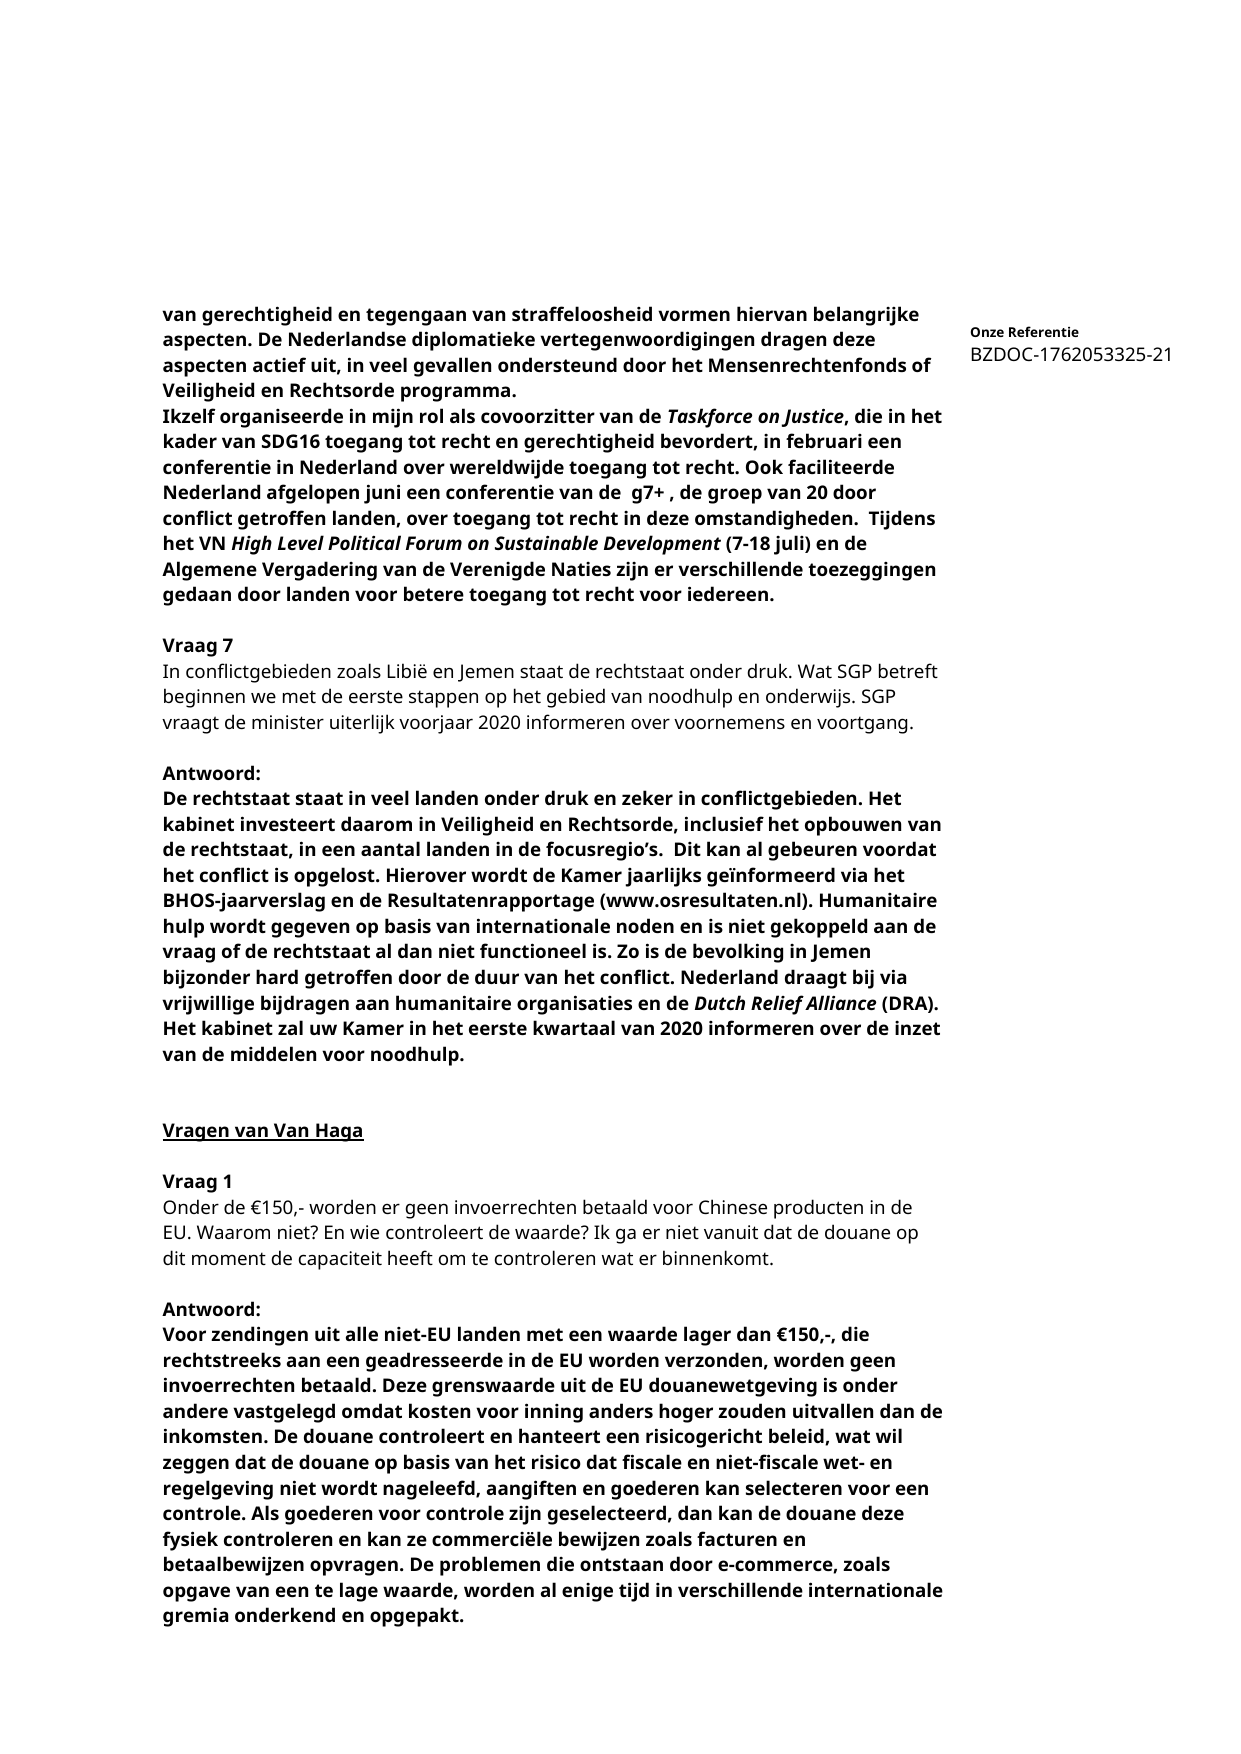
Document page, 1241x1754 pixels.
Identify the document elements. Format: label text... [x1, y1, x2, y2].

text Voor zendingen uit alle niet-EU landen met een waarde lager dan €150,-, die rechtstreeks aan een geadresseerde in de EU worden verzonden, worden geen invoerrechten betaald. Deze grenswaarde uit de EU douanewetgeving is onder andere vastgelegd omdat kosten voor inning anders hoger zouden uitvallen dan de inkomsten. De douane controleert en hanteert een risicogericht beleid, wat wil zeggen dat de douane op basis van het risico dat fiscale en niet-fiscale wet- en regelgeving niet wordt nageleefd, aangiften en goederen kan selecteren voor een controle. Als goederen voor controle zijn geselecteerd, dan kan de douane deze fysiek controleren en kan ze commerciële bewijzen zoals facturen en betaalbewijzen opvragen. De problemen die ontstaan door e-commerce, zoals opgave van een te lage waarde, worden al enige tijd in verschillende internationale gremia onderkend en opgepakt. [162, 1322, 947, 1628]
text Antwoord: [162, 1296, 947, 1322]
text Onder de €150,- worden er geen invoerrechten betaald voor Chinese producten in de EU. Waarom niet? En wie controleert de waarde? Ik ga er niet vanuit dat de douane op dit moment de capaciteit heeft om te controleren wat er binnenkomt. [162, 1194, 947, 1271]
text Vraag 7 [162, 633, 947, 658]
text De rechtstaat staat in veel landen onder druk en zeker in conflictgebieden. Het kabinet investeert daarom in Veiligheid en Rechtsorde, inclusief het opbouwen van de rechtstaat, in een aantal landen in de focusregio’s. Dit kan al gebeuren voordat het conflict is opgelost. Hierover wordt de Kamer jaarlijks geïnformeerd via het BHOS-jaarverslag en de Resultatenrapportage (www.osresultaten.nl). Humanitaire hulp wordt gegeven op basis van internationale noden en is niet gekoppeld aan de vraag of de rechtstaat al dan niet functioneel is. Zo is de bevolking in Jemen bijzonder hard getroffen door de duur van het conflict. Nederland draagt bij via vrijwillige bijdragen aan humanitaire organisaties en de Dutch Relief Alliance (DRA). Het kabinet zal uw Kamer in het eerste kwartaal van 2020 informeren over de inzet van de middelen voor noodhulp. [162, 786, 947, 1066]
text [162, 301, 947, 403]
text Ikzelf organiseerde in mijn rol als covoorzitter van de Taskforce on Justice, die in het kader van SDG16 toegang tot recht en gerechtigheid bevordert, in februari een conferentie in Nederland over wereldwijde toegang tot recht. Ook faciliteerde Nederland afgelopen juni een conferentie van de g7+ , de groep van 20 door conflict getroffen landen, over toegang tot recht in deze omstandigheden. Tijdens het VN High Level Political Forum on Sustainable Development (7-18 juli) en de Algemene Vergadering van de Verenigde Naties zijn er verschillende toezeggingen gedaan door landen voor betere toegang tot recht voor iedereen. [162, 403, 947, 607]
text Antwoord: [162, 760, 947, 786]
text In conflictgebieden zoals Libië en Jemen staat de rechtstaat onder druk. Wat SGP betreft beginnen we met de eerste stappen op het gebied van noodhulp en onderwijs. SGP vraagt de minister uiterlijk voorjaar 2020 informeren over voornemens en voortgang. [162, 658, 947, 735]
text Vragen van Van Haga [162, 1117, 947, 1143]
text Vraag 1 [162, 1168, 947, 1194]
